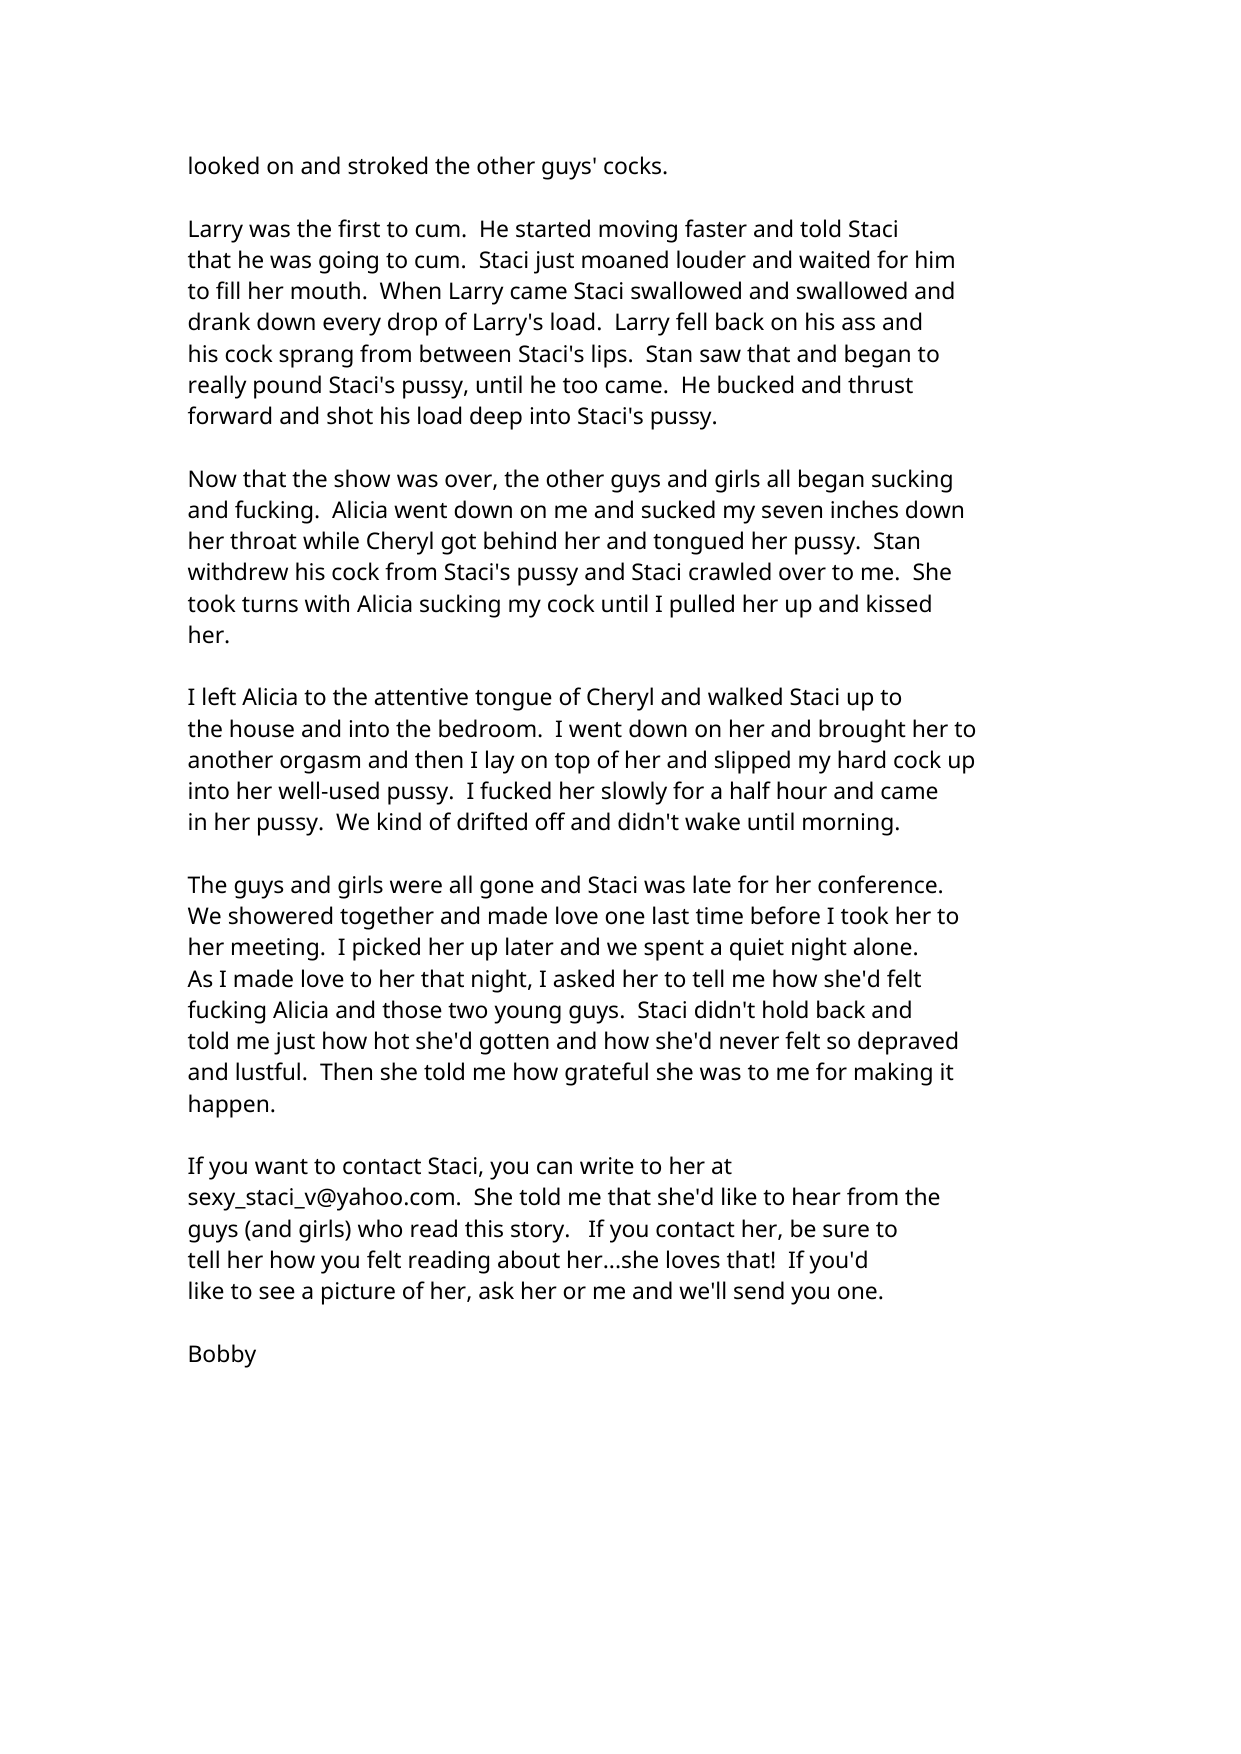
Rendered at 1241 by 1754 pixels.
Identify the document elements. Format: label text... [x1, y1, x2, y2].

text another orgasm and then I lay on top of her and slipped my hard cock up [187, 744, 1053, 775]
text Bobby [187, 1337, 1053, 1369]
text Larry was the first to cum. He started moving faster and told Staci [187, 212, 1053, 244]
text We showered together and made love one last time before I took her to [187, 900, 1053, 931]
text like to see a picture of her, ask her or me and we'll send you one. [187, 1275, 1053, 1306]
text that he was going to cum. Staci just moaned louder and waited for him [187, 244, 1053, 275]
text told me just how hot she'd gotten and how she'd never felt so depraved [187, 1025, 1053, 1056]
text guys (and girls) who read this story. If you contact her, be sure to [187, 1212, 1053, 1244]
text Now that the show was over, the other guys and girls all began sucking [187, 462, 1053, 494]
text I left Alicia to the attentive tongue of Cheryl and walked Staci up to [187, 681, 1053, 712]
text sexy_staci_v@yahoo.com. She told me that she'd like to hear from the [187, 1181, 1053, 1212]
text the house and into the bedroom. I went down on her and brought her to [187, 712, 1053, 744]
text As I made love to her that night, I asked her to tell me how she'd felt [187, 962, 1053, 994]
text withdrew his cock from Staci's pussy and Staci crawled over to me. She [187, 556, 1053, 587]
text to fill her mouth. When Larry came Staci swallowed and swallowed and [187, 275, 1053, 306]
text and fucking. Alicia went down on me and sucked my seven inches down [187, 494, 1053, 525]
text in her pussy. We kind of drifted off and didn't wake until morning. [187, 806, 1053, 837]
text looked on and stroked the other guys' cocks. [187, 150, 1053, 181]
text his cock sprang from between Staci's lips. Stan saw that and began to [187, 337, 1053, 369]
text her. [187, 619, 1053, 650]
text her throat while Cheryl got behind her and tongued her pussy. Stan [187, 525, 1053, 556]
text her meeting. I picked her up later and we spent a quiet night alone. [187, 931, 1053, 962]
text fucking Alicia and those two young guys. Staci didn't hold back and [187, 994, 1053, 1025]
text happen. [187, 1087, 1053, 1119]
text tell her how you felt reading about her...she loves that! If you'd [187, 1244, 1053, 1275]
text took turns with Alicia sucking my cock until I pulled her up and kissed [187, 587, 1053, 619]
text and lustful. Then she told me how grateful she was to me for making it [187, 1056, 1053, 1087]
text really pound Staci's pussy, until he too came. He bucked and thrust [187, 369, 1053, 400]
text drank down every drop of Larry's load. Larry fell back on his ass and [187, 306, 1053, 337]
text into her well-used pussy. I fucked her slowly for a half hour and came [187, 775, 1053, 806]
text forward and shot his load deep into Staci's pussy. [187, 400, 1053, 431]
text The guys and girls were all gone and Staci was late for her conference. [187, 869, 1053, 900]
text If you want to contact Staci, you can write to her at [187, 1150, 1053, 1181]
